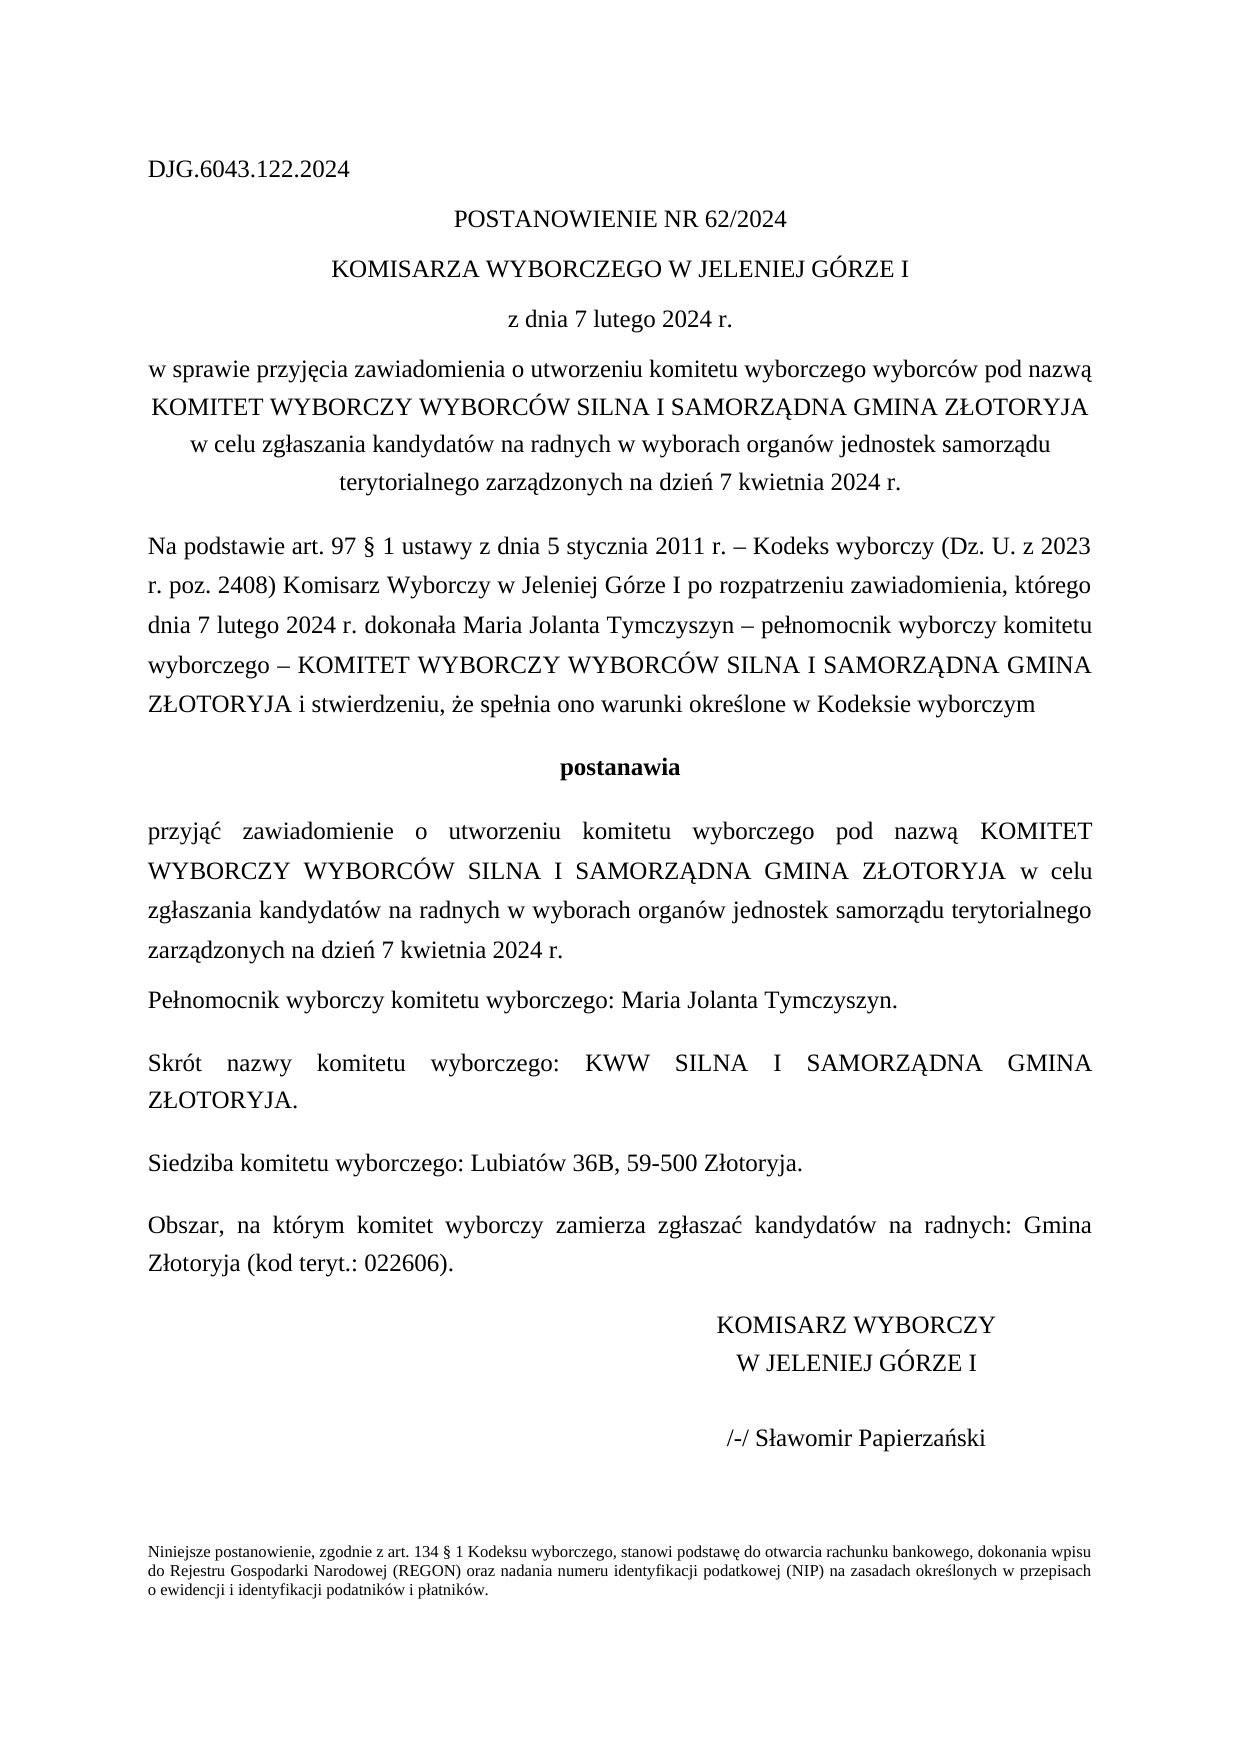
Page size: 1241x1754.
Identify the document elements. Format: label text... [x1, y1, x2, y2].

text Niniejsze postanowienie, zgodnie z art. 134 § 1 Kodeksu wyborczego, stanowi podstawę do otwarcia rachunku bankowego, dokonania wpisu do Rejestru Gospodarki Narodowej (REGON) oraz nadania numeru identyfikacji podatkowej (NIP) na zasadach określonych w przepisach o ewidencji i identyfikacji podatników i płatników. [148, 1541, 1093, 1599]
text POSTANOWIENIE NR 62/2024 [148, 198, 1093, 235]
text w sprawie przyjęcia zawiadomienia o utworzeniu komitetu wyborczego wyborców pod nazwą KOMITET WYBORCZY WYBORCÓW SILNA I SAMORZĄDNA GMINA ZŁOTORYJA w celu zgłaszania kandydatów na radnych w wyborach organów jednostek samorządu terytorialnego zarządzonych na dzień 7 kwietnia 2024 r. [148, 348, 1093, 498]
text DJG.6043.122.2024 [148, 148, 1093, 185]
text Siedziba komitetu wyborczego: Lubiatów 36B, 59-500 Złotoryja. [148, 1141, 1093, 1179]
text z dnia 7 lutego 2024 r. [148, 298, 1093, 335]
text Komisarza Wyborczego w Jeleniej Górze I [148, 248, 1093, 285]
text postanawia [148, 746, 1093, 783]
text Obszar, na którym komitet wyborczy zamierza zgłaszać kandydatów na radnych: Gmina Złotoryja (kod teryt.: 022606). [148, 1204, 1093, 1279]
text Na podstawie art. 97 § 1 ustawy z dnia 5 stycznia 2011 r. – Kodeks wyborczy (Dz. U. z 2023 r. poz. 2408) Komisarz Wyborczy w Jeleniej Górze I po rozpatrzeniu zawiadomienia, którego dnia 7 lutego 2024 r. dokonała Maria Jolanta Tymczyszyn – pełnomocnik wyborczy komitetu wyborczego – KOMITET WYBORCZY WYBORCÓW SILNA I SAMORZĄDNA GMINA ZŁOTORYJA i stwierdzeniu, że spełnia ono warunki określone w Kodeksie wyborczym [148, 523, 1093, 721]
text przyjąć zawiadomienie o utworzeniu komitetu wyborczego pod nazwą KOMITET WYBORCZY WYBORCÓW SILNA I SAMORZĄDNA GMINA ZŁOTORYJA w celu zgłaszania kandydatów na radnych w wyborach organów jednostek samorządu terytorialnego zarządzonych na dzień 7 kwietnia 2024 r. [148, 808, 1093, 966]
text Pełnomocnik wyborczy komitetu wyborczego: Maria Jolanta Tymczyszyn. [148, 979, 1093, 1016]
text KOMISARZ WYBORCZY w Jeleniej Górze I /-/ Sławomir Papierzański [620, 1304, 1093, 1454]
text Skrót nazwy komitetu wyborczego: KWW SILNA I SAMORZĄDNA GMINA ZŁOTORYJA. [148, 1041, 1093, 1116]
